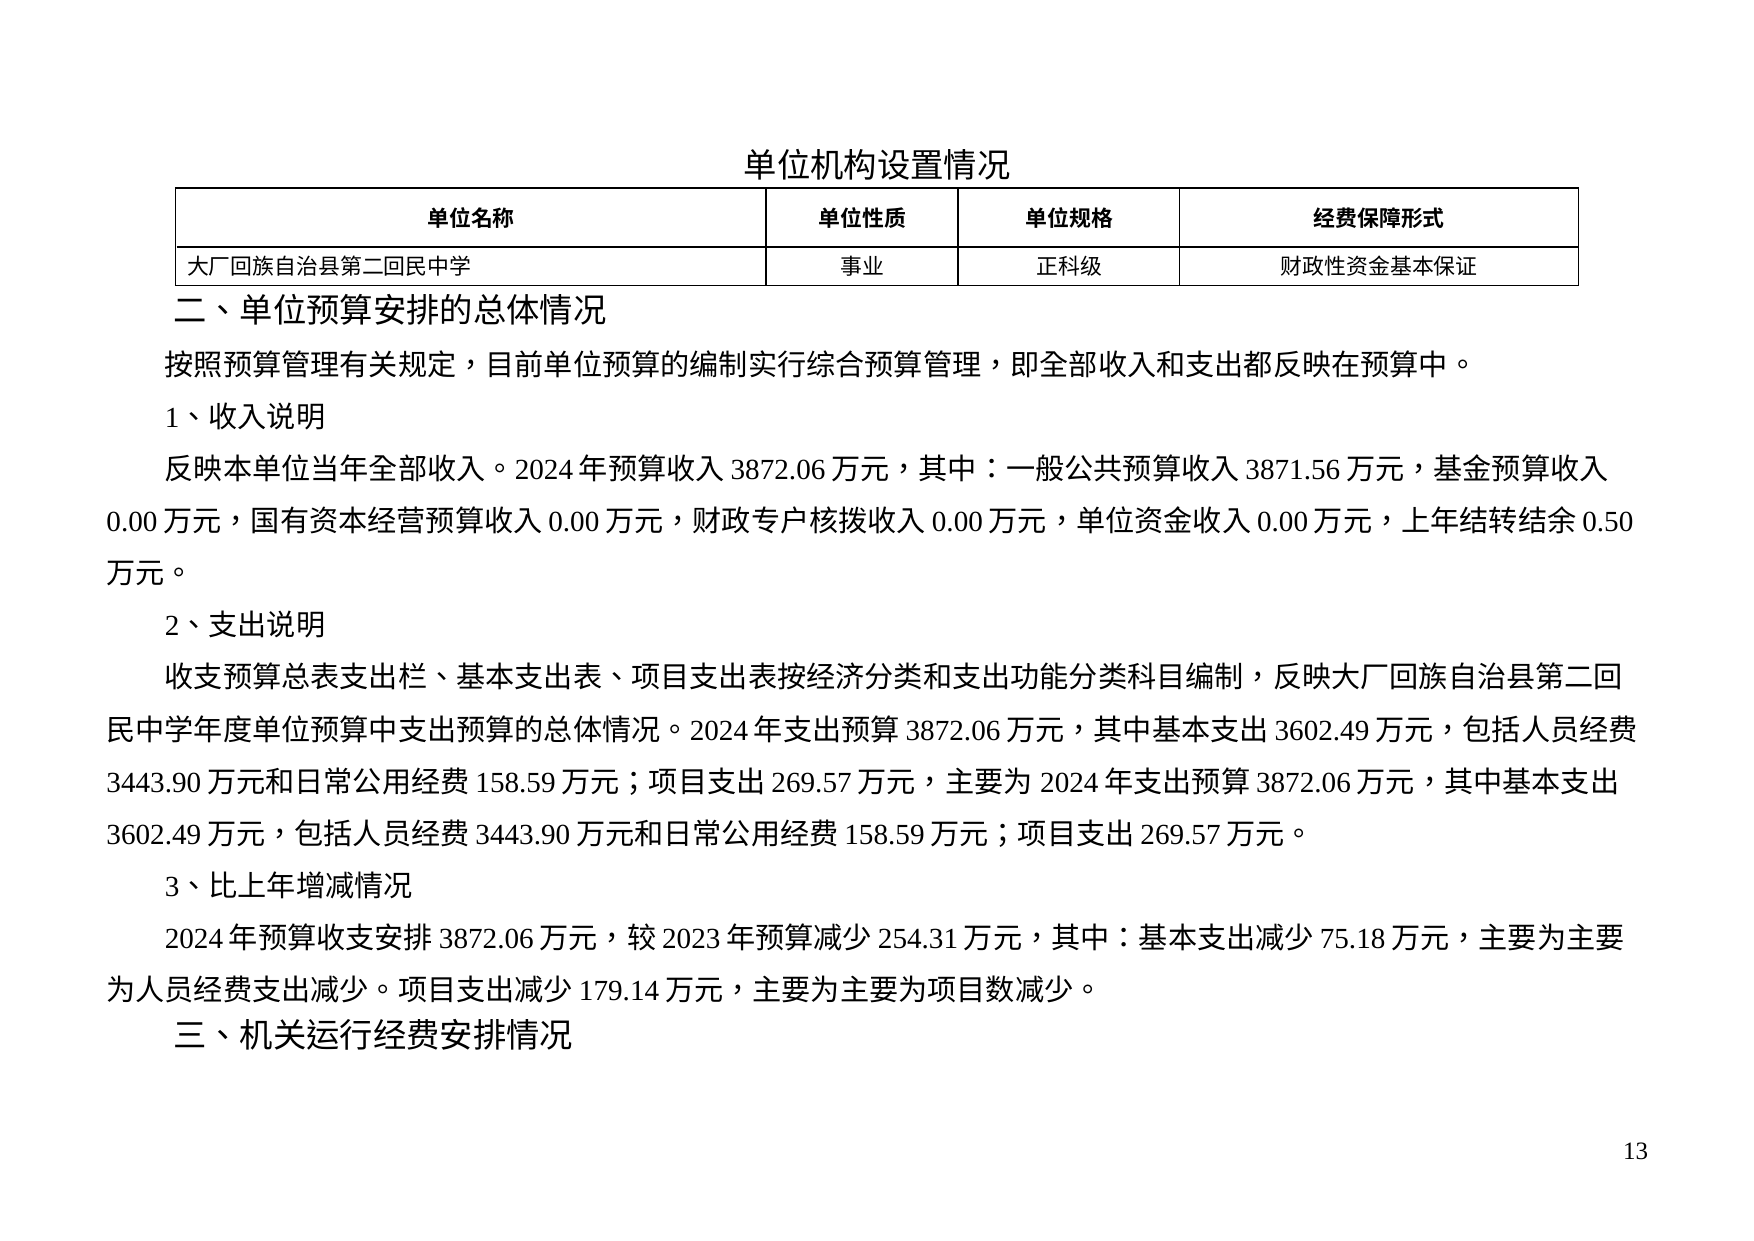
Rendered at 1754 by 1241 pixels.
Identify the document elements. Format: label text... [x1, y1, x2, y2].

text 按照预算管理有关规定，目前单位预算的编制实行综合预算管理，即全部收入和支出都反映在预算中。 [106, 334, 1648, 386]
text 3、比上年增减情况 [106, 854, 1648, 907]
table_cell 财政性资金基本保证 [1180, 248, 1578, 285]
text 收支预算总表支出栏、基本支出表、项目支出表按经济分类和支出功能分类科目编制，反映大厂回族自治县第二回民中学年度单位预算中支出预算的总体情况。2024年支出预算3872.06万元，其中基本支出3602.49万元，包括人员经费3443.90万元和日常公用经费158.59万元；项目支出269.57万元，主要为 2024年支出预算3872.06万元，其中基本支出3602.49万元，包括人员经费3443.90万元和日常公用经费158.59万元；项目支出269.57万元。 [106, 646, 1648, 854]
table_header 单位名称 [176, 189, 765, 246]
text 反映本单位当年全部收入。2024年预算收入3872.06万元，其中：一般公共预算收入3871.56万元，基金预算收入0.00万元，国有资本经营预算收入0.00万元，财政专户核拨收入0.00万元，单位资金收入0.00万元，上年结转结余0.50万元。 [106, 438, 1648, 594]
text 2024年预算收支安排3872.06万元，较2023年预算减少254.31万元，其中：基本支出减少75.18万元，主要为主要为人员经费支出减少。项目支出减少179.14万元，主要为主要为项目数减少。 [106, 907, 1648, 1011]
text 1、收入说明 [106, 386, 1648, 438]
text 单位机构设置情况 [106, 142, 1648, 187]
table_cell 正科级 [959, 248, 1179, 285]
table_cell 事业 [767, 248, 957, 285]
text 二、单位预算安排的总体情况 [106, 287, 1648, 333]
table_header 经费保障形式 [1180, 189, 1578, 246]
text 2、支出说明 [106, 594, 1648, 646]
table_header 单位规格 [959, 189, 1179, 246]
table_cell 大厂回族自治县第二回民中学 [176, 247, 765, 285]
text 三、机关运行经费安排情况 [106, 1012, 1648, 1057]
table_header 单位性质 [767, 189, 957, 246]
